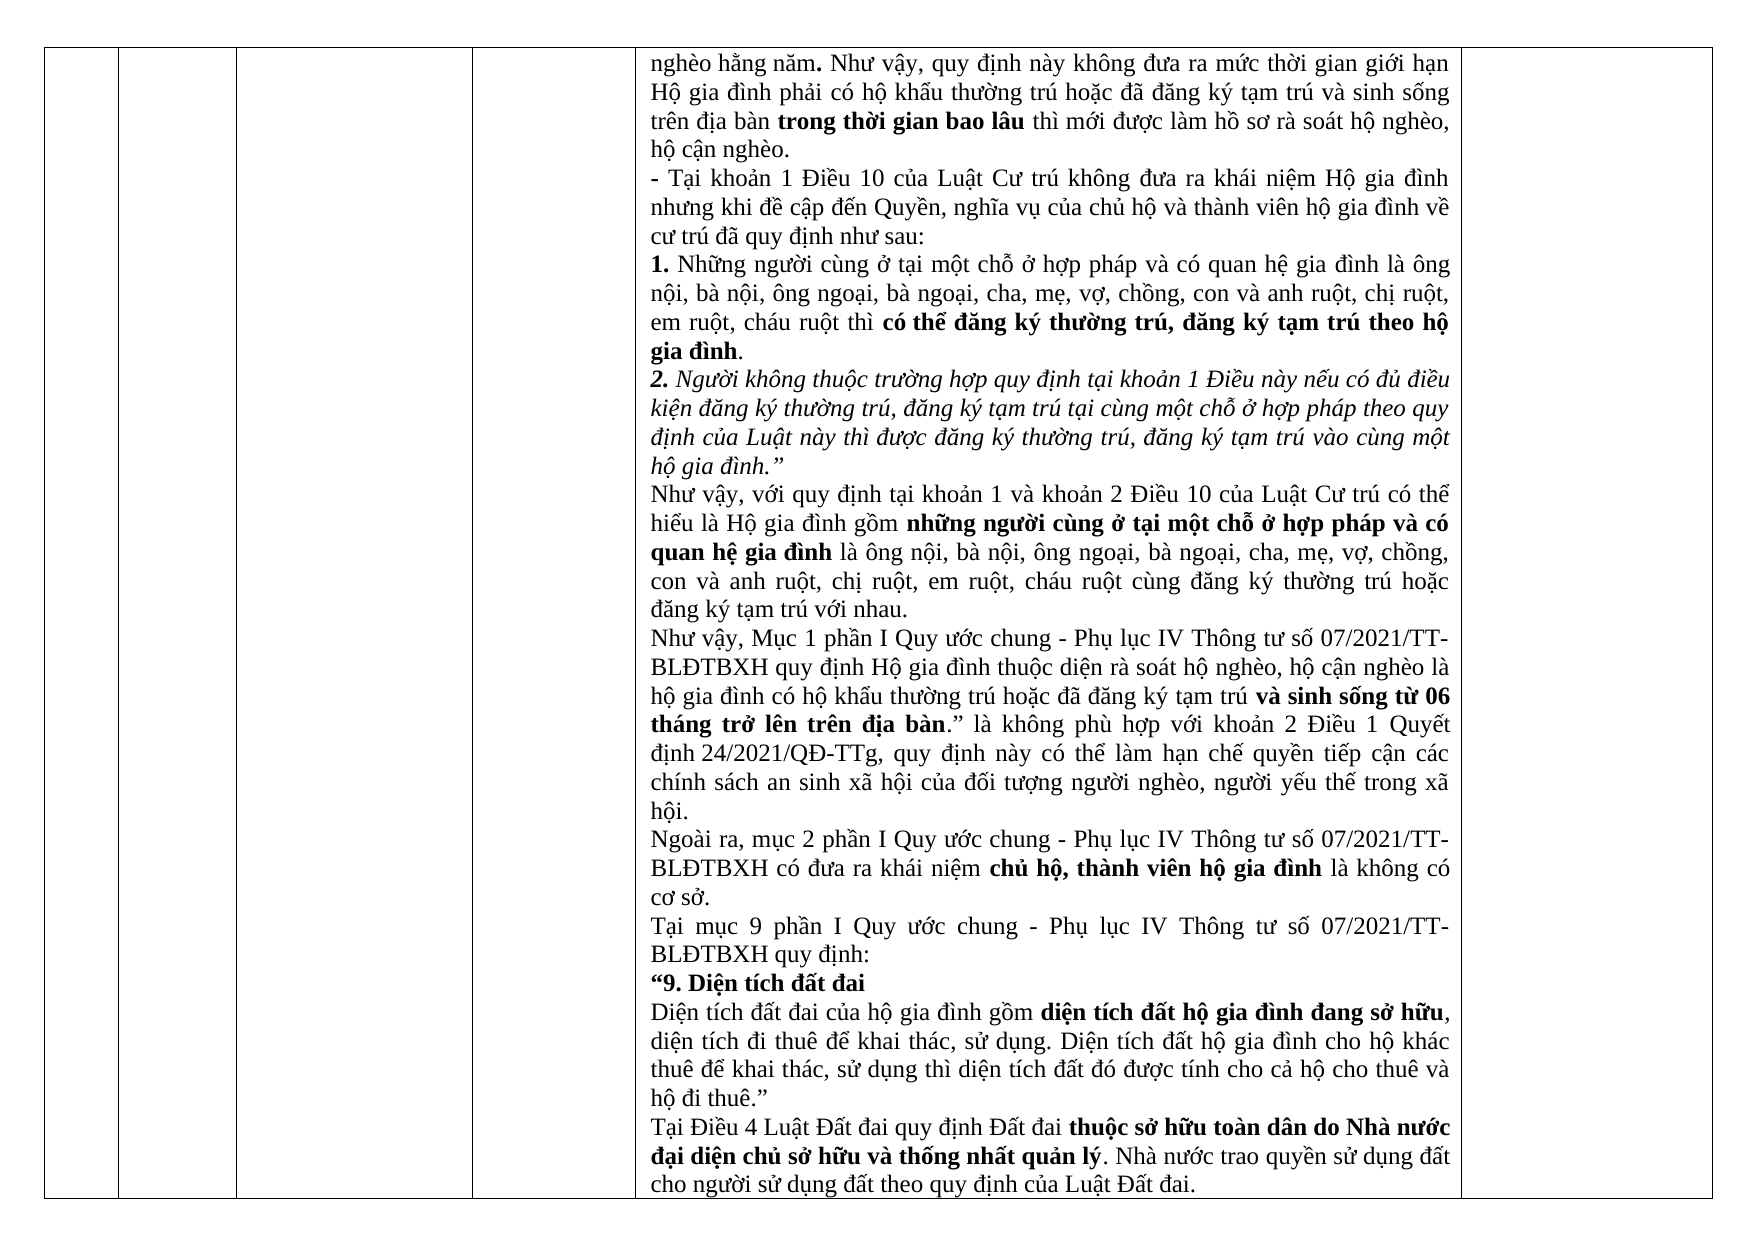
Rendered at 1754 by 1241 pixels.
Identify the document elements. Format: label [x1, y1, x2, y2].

table_cell [473, 48, 635, 1198]
table_cell [1462, 48, 1712, 1198]
table_cell [237, 48, 472, 1198]
table_cell [119, 48, 236, 1198]
table_cell [636, 48, 1461, 1198]
table_cell [45, 48, 118, 1198]
